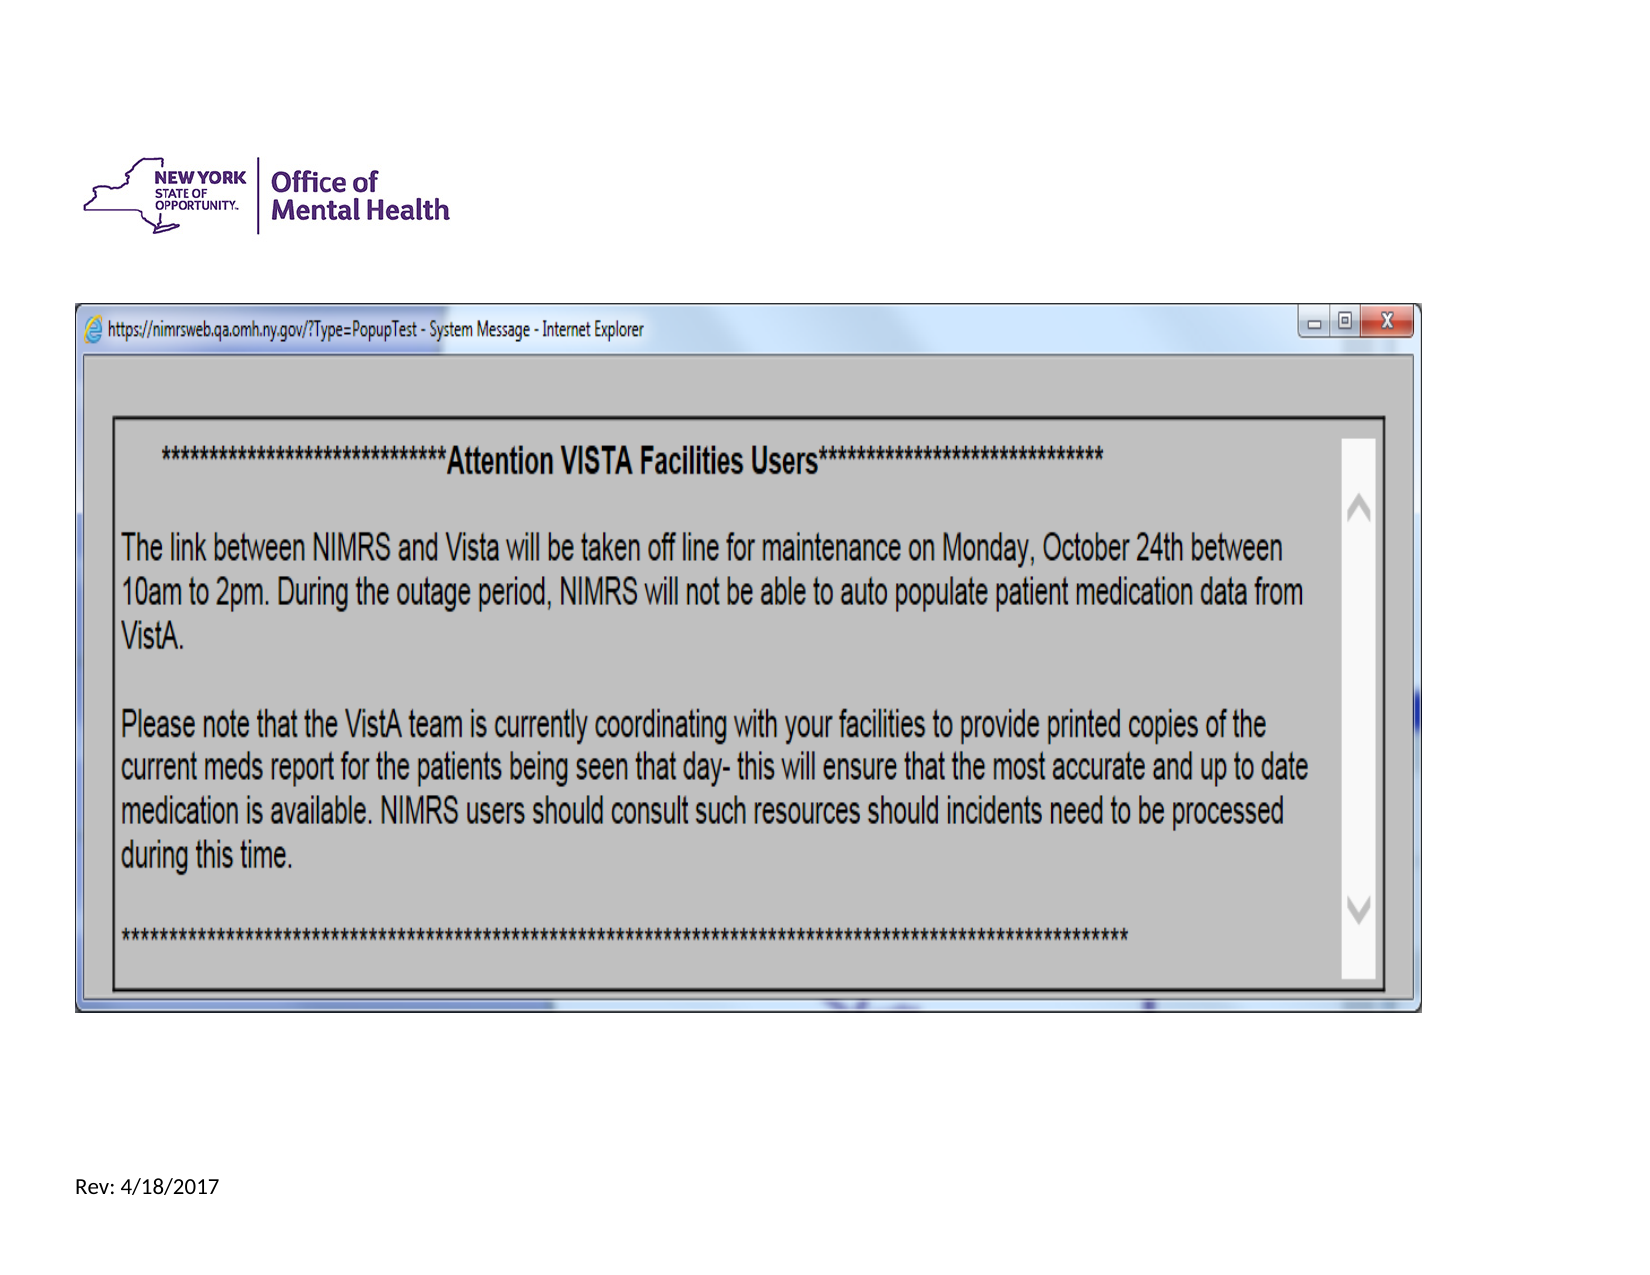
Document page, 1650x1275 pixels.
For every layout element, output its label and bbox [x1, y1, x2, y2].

picture [75, 303, 1422, 1013]
picture [75, 148, 458, 242]
